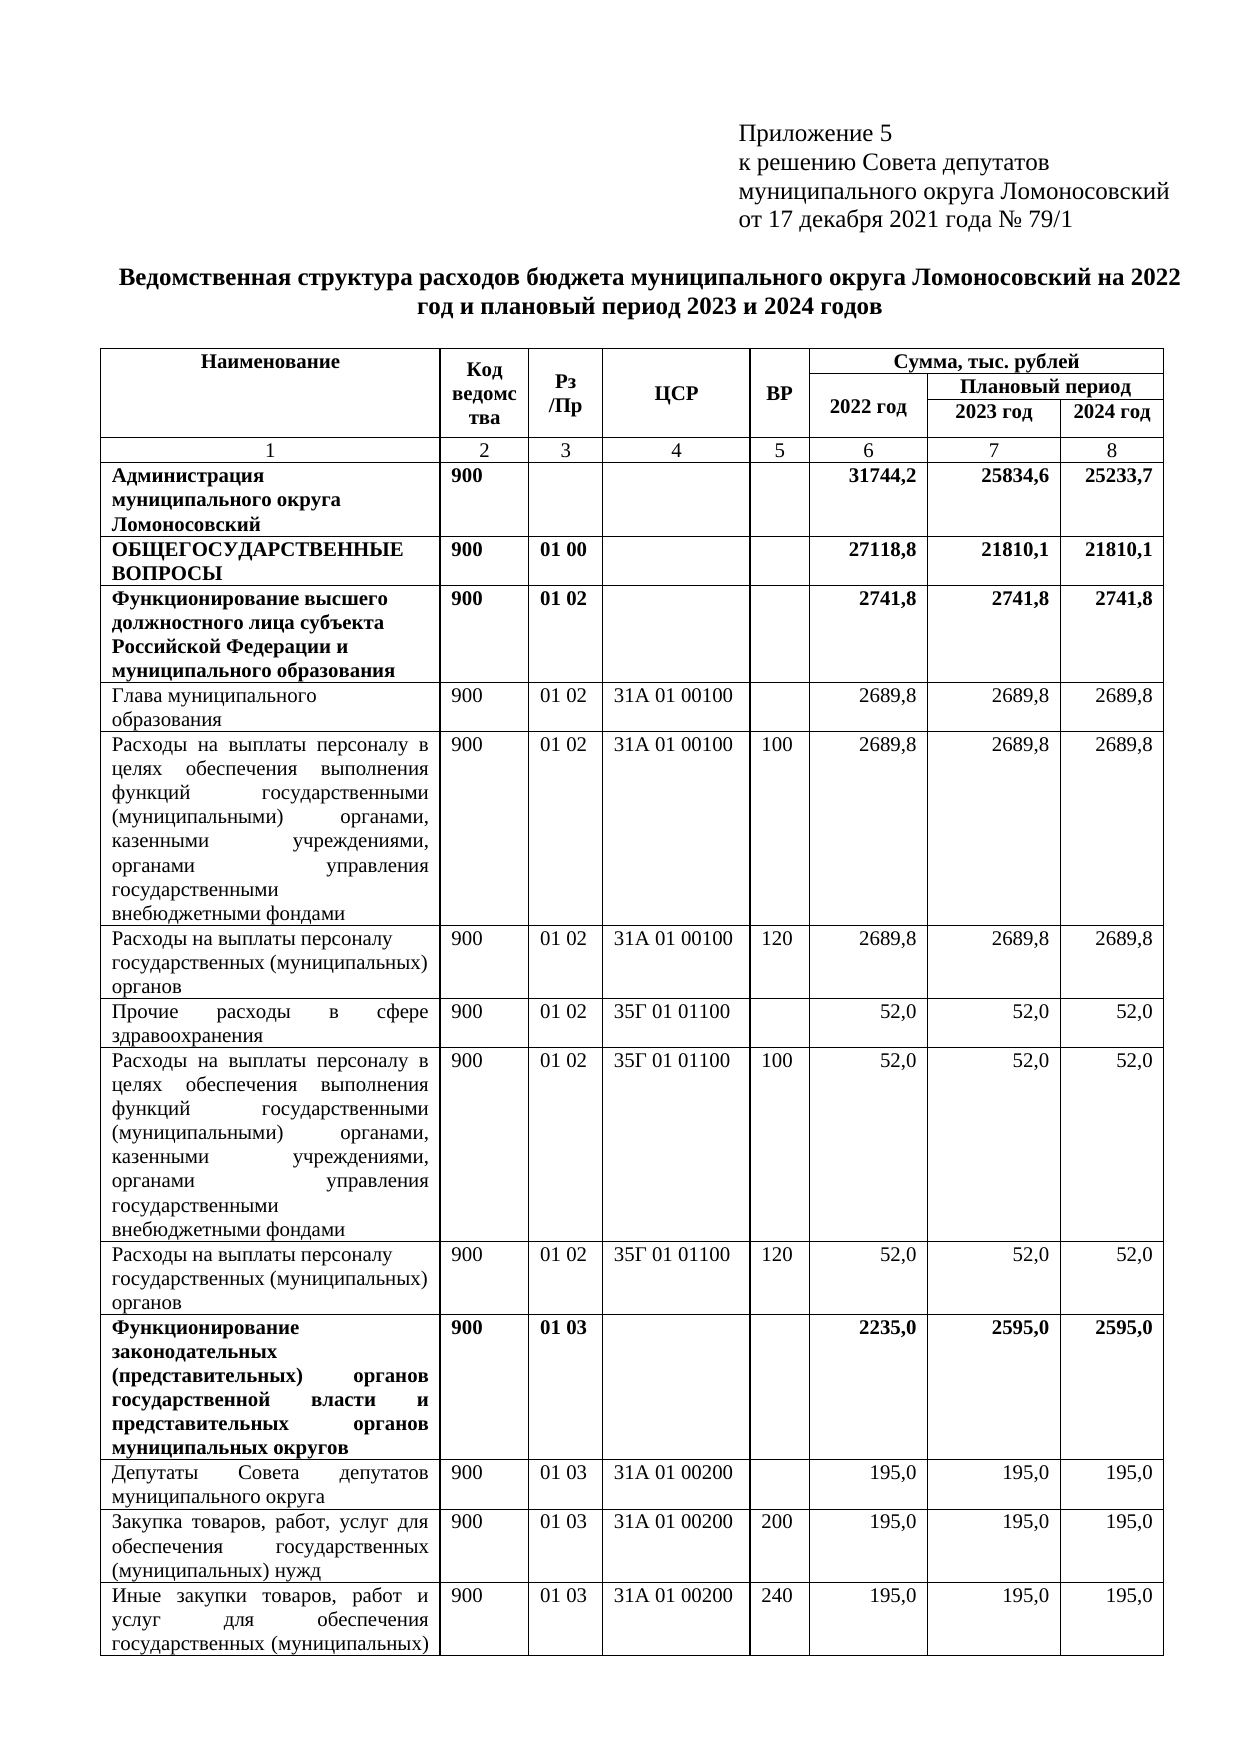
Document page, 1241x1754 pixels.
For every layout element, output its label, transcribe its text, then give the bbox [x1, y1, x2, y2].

table_cell 31А 01 00100 [603, 926, 749, 998]
table_cell 900 [441, 999, 528, 1047]
table_cell 2689,8 [1061, 683, 1163, 731]
table_cell [751, 463, 809, 536]
table_cell 900 [441, 1242, 528, 1314]
table_cell Функционирование высшего должностного лица субъекта Российской Федерации и муниципального образования [101, 586, 439, 682]
table_header Наименование [101, 349, 439, 437]
table_cell 240 [751, 1583, 809, 1655]
table_cell 3 [529, 438, 602, 462]
table_cell 01 03 [529, 1460, 602, 1508]
table_cell 120 [751, 1242, 809, 1314]
table_cell 2689,8 [810, 683, 927, 731]
table_cell 2741,8 [928, 586, 1060, 682]
table_cell 2023 год [928, 400, 1060, 437]
table_cell 52,0 [928, 1048, 1060, 1241]
table_cell 900 [441, 586, 528, 682]
table_cell 195,0 [928, 1460, 1060, 1508]
table_cell 900 [441, 537, 528, 585]
table_cell 195,0 [1061, 1510, 1163, 1582]
table_cell 52,0 [928, 1242, 1060, 1314]
table_cell [751, 586, 809, 682]
table_cell 900 [441, 1315, 528, 1459]
table_cell 7 [928, 438, 1060, 462]
table_cell 01 00 [529, 537, 602, 585]
table_cell 27118,8 [810, 537, 927, 585]
table_cell 35Г 01 01100 [603, 999, 749, 1047]
table_cell 52,0 [1061, 1048, 1163, 1241]
table_cell Расходы на выплаты персоналу государственных (муниципальных) органов [101, 1242, 439, 1314]
table_cell 900 [441, 1583, 528, 1655]
table_cell 2689,8 [928, 732, 1060, 925]
table_cell 35Г 01 01100 [603, 1242, 749, 1314]
table_cell [603, 463, 749, 536]
table_cell 100 [751, 1048, 809, 1241]
table_cell 21810,1 [928, 537, 1060, 585]
table_cell 52,0 [810, 1242, 927, 1314]
table_cell 195,0 [928, 1583, 1060, 1655]
table_cell 25834,6 [928, 463, 1060, 536]
table_cell ОБЩЕГОСУДАРСТВЕННЫЕ ВОПРОСЫ [101, 537, 439, 585]
table_cell 4 [603, 438, 749, 462]
table_cell 01 02 [529, 1242, 602, 1314]
table_cell 2235,0 [810, 1315, 927, 1459]
table_cell [751, 683, 809, 731]
table_cell 6 [810, 438, 927, 462]
table_cell 2689,8 [1061, 926, 1163, 998]
table_cell [751, 999, 809, 1047]
table_header Рз /Пр [529, 349, 602, 437]
table_cell 195,0 [810, 1510, 927, 1582]
table_cell 52,0 [1061, 999, 1163, 1047]
table_cell 2595,0 [1061, 1315, 1163, 1459]
table_cell [529, 463, 602, 536]
table_cell Администрация муниципального округа Ломоносовский [101, 463, 439, 536]
table_cell 01 02 [529, 586, 602, 682]
table_cell 2741,8 [1061, 586, 1163, 682]
table_cell 5 [751, 438, 809, 462]
table_header ВР [751, 349, 809, 437]
table_cell Депутаты Совета депутатов муниципального округа [101, 1460, 439, 1508]
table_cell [101, 1583, 439, 1655]
table_cell 31А 01 00200 [603, 1460, 749, 1508]
table_cell 2741,8 [810, 586, 927, 682]
table_cell [751, 1460, 809, 1508]
table_cell 100 [751, 732, 809, 925]
table_cell 01 03 [529, 1583, 602, 1655]
table_cell 35Г 01 01100 [603, 1048, 749, 1241]
table_cell 900 [441, 1510, 528, 1582]
table_cell 52,0 [810, 999, 927, 1047]
table_cell Прочие расходы в сфере здравоохранения [101, 999, 439, 1047]
table_cell 2689,8 [928, 683, 1060, 731]
table_cell 31А 01 00100 [603, 732, 749, 925]
table_cell 01 02 [529, 926, 602, 998]
table_cell 2689,8 [928, 926, 1060, 998]
text муниципального округа Ломоносовский [738, 176, 1181, 204]
table_header Код ведомства [441, 349, 528, 437]
table_cell 900 [441, 463, 528, 536]
table_cell 900 [441, 683, 528, 731]
table_cell Расходы на выплаты персоналу государственных (муниципальных) органов [101, 926, 439, 998]
table_cell Расходы на выплаты персоналу в целях обеспечения выполнения функций государственными (муниципальными) органами, казенными учреждениями, органами управления государственными внебюджетными фондами [101, 1048, 439, 1241]
table_cell 195,0 [1061, 1460, 1163, 1508]
table_cell 8 [1061, 438, 1163, 462]
table_cell 01 02 [529, 1048, 602, 1241]
table_cell 31А 01 00200 [603, 1510, 749, 1582]
table_cell 2022 год [810, 374, 927, 437]
text Ведомственная структура расходов бюджета муниципального округа Ломоносовский на 2022 год и плановый период 2023 и 2024 годов [118, 262, 1181, 319]
table_cell 52,0 [1061, 1242, 1163, 1314]
table_cell 01 03 [529, 1510, 602, 1582]
table_cell 195,0 [810, 1583, 927, 1655]
table_cell 195,0 [1061, 1583, 1163, 1655]
table_cell Глава муниципального образования [101, 683, 439, 731]
table_cell 2024 год [1061, 400, 1163, 437]
table_cell 31А 01 00200 [603, 1583, 749, 1655]
text от 17 декабря 2021 года № 79/1 [738, 204, 1181, 233]
table_cell 195,0 [928, 1510, 1060, 1582]
table_cell 900 [441, 1048, 528, 1241]
table_cell [603, 1315, 749, 1459]
table_cell [751, 537, 809, 585]
table_cell 01 02 [529, 683, 602, 731]
table_cell 25233,7 [1061, 463, 1163, 536]
table_cell 900 [441, 1460, 528, 1508]
table_cell 01 03 [529, 1315, 602, 1459]
table_cell 2689,8 [810, 732, 927, 925]
table_cell 200 [751, 1510, 809, 1582]
table_cell 1 [101, 438, 439, 462]
table_cell 31А 01 00100 [603, 683, 749, 731]
table_cell 31744,2 [810, 463, 927, 536]
table_cell 21810,1 [1061, 537, 1163, 585]
text к решению Совета депутатов [738, 147, 1181, 176]
table_cell 52,0 [928, 999, 1060, 1047]
table_cell 52,0 [810, 1048, 927, 1241]
table_header ЦСР [603, 349, 749, 437]
table_header Сумма, тыс. рублей [810, 349, 1163, 373]
table_cell Расходы на выплаты персоналу в целях обеспечения выполнения функций государственными (муниципальными) органами, казенными учреждениями, органами управления государственными внебюджетными фондами [101, 732, 439, 925]
table_cell 2595,0 [928, 1315, 1060, 1459]
table_cell Плановый период [928, 374, 1163, 398]
table_cell [603, 537, 749, 585]
table_cell 900 [441, 732, 528, 925]
table_cell 01 02 [529, 732, 602, 925]
table_cell 01 02 [529, 999, 602, 1047]
table_cell 900 [441, 926, 528, 998]
table_cell [603, 586, 749, 682]
text Приложение 5 [738, 118, 1181, 147]
table_cell Закупка товаров, работ, услуг для обеспечения государственных (муниципальных) нужд [101, 1510, 439, 1582]
table_cell 195,0 [810, 1460, 927, 1508]
table_cell 2 [441, 438, 528, 462]
table_cell 2689,8 [1061, 732, 1163, 925]
table_cell 2689,8 [810, 926, 927, 998]
table_cell Функционирование законодательных (представительных) органов государственной власти и представительных органов муниципальных округов [101, 1315, 439, 1459]
table_cell [751, 1315, 809, 1459]
table_cell 120 [751, 926, 809, 998]
